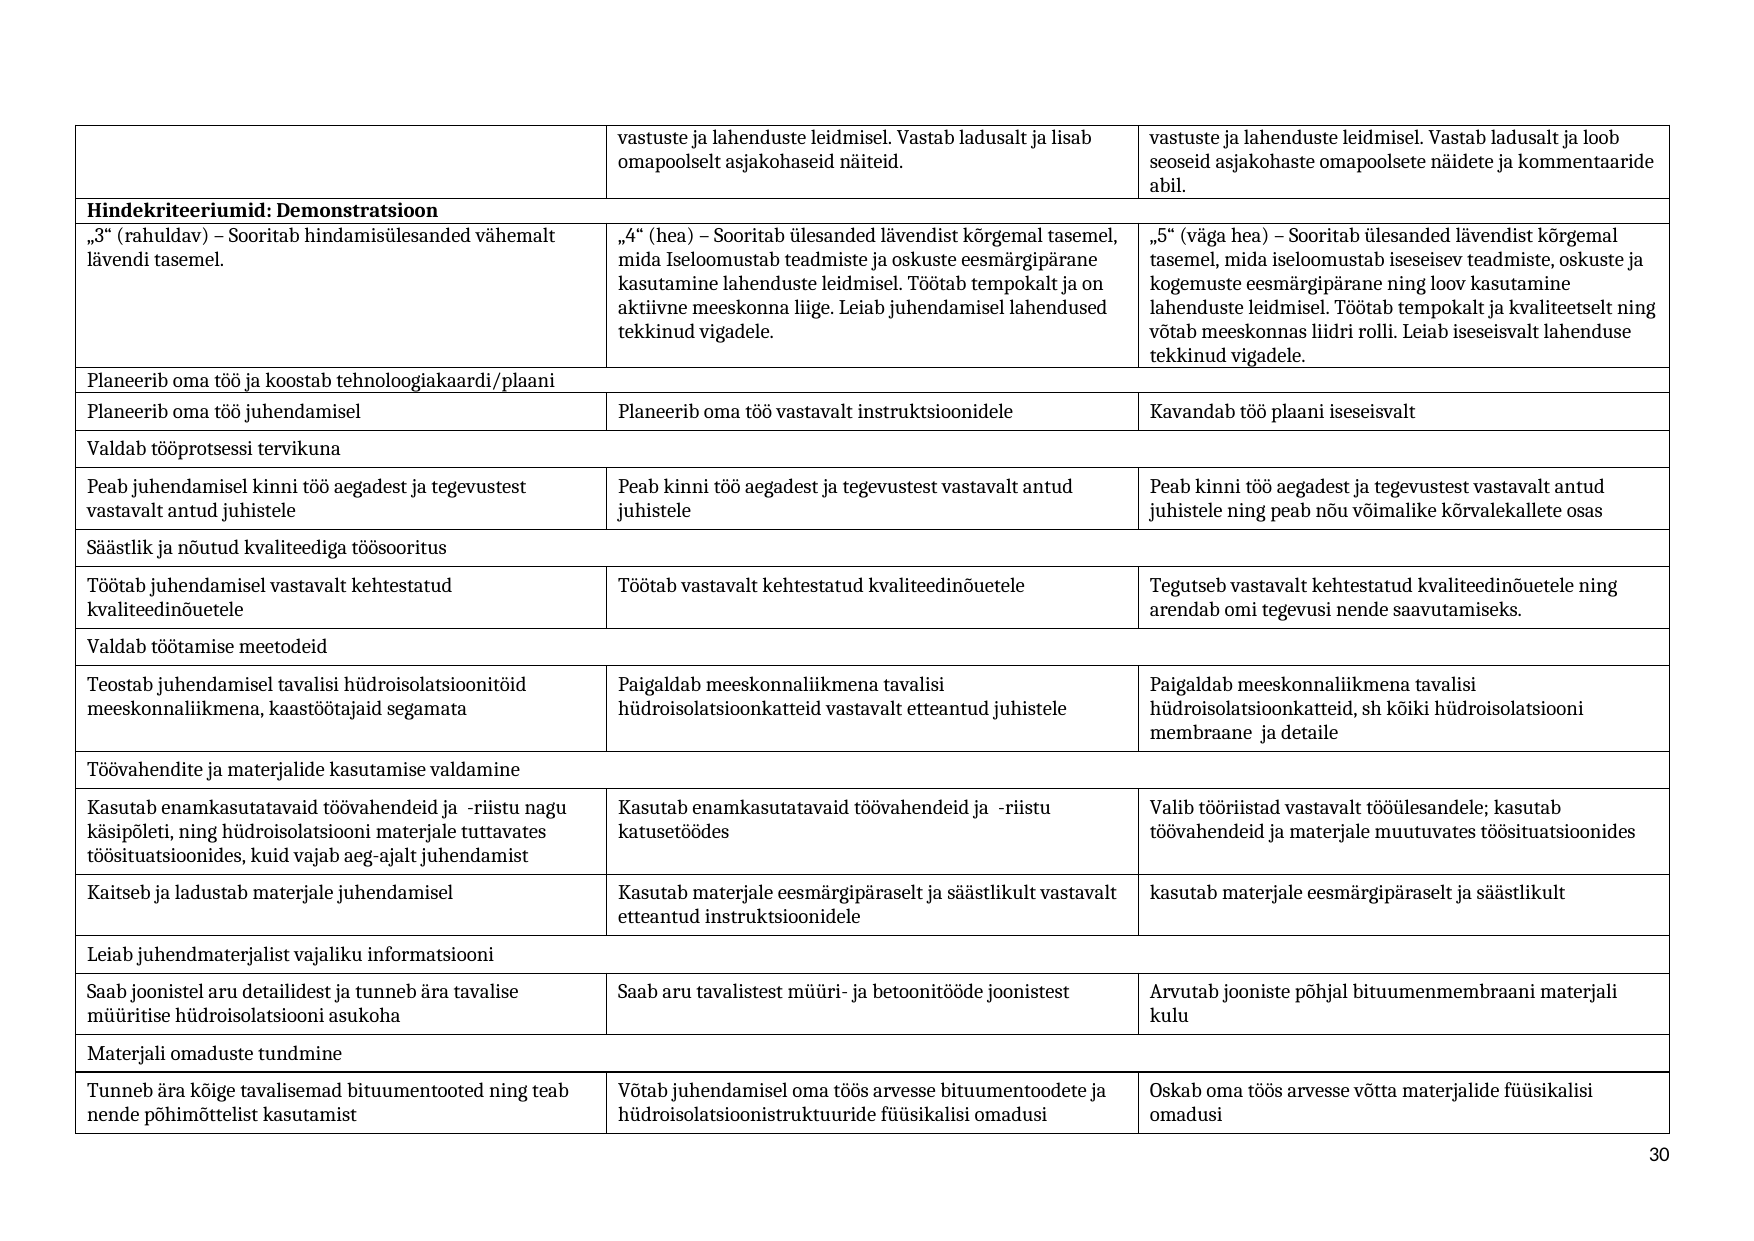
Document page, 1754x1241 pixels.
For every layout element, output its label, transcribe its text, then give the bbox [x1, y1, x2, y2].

table_cell Arvutab jooniste põhjal bituumenmembraani materjali kulu [1139, 974, 1669, 1034]
table_cell Materjali omaduste tundmine [76, 1035, 1669, 1071]
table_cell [1139, 126, 1669, 197]
table_cell Võtab juhendamisel oma töös arvesse bituumentoodete ja hüdroisolatsioonistruktuuride füüsikalisi omadusi [607, 1073, 1138, 1133]
table_cell Töötab juhendamisel vastavalt kehtestatud kvaliteedinõuetele [76, 567, 606, 628]
table_cell Valdab tööprotsessi tervikuna [76, 431, 1669, 467]
table_cell Tegutseb vastavalt kehtestatud kvaliteedinõuetele ning arendab omi tegevusi nende saavutamiseks. [1139, 567, 1669, 628]
table_cell Kaitseb ja ladustab materjale juhendamisel [76, 875, 606, 935]
table_cell Teostab juhendamisel tavalisi hüdroisolatsioonitöid meeskonnaliikmena, kaastöötajaid segamata [76, 666, 606, 751]
table_cell Planeerib oma töö juhendamisel [76, 393, 606, 430]
table_cell Tunneb ära kõige tavalisemad bituumentooted ning teab nende põhimõttelist kasutamist [76, 1073, 606, 1133]
table_cell Töötab vastavalt kehtestatud kvaliteedinõuetele [607, 567, 1138, 628]
table_cell Oskab oma töös arvesse võtta materjalide füüsikalisi omadusi [1139, 1073, 1669, 1133]
table_cell „5“ (väga hea) – Sooritab ülesanded lävendist kõrgemal tasemel, mida iseloomustab iseseisev teadmiste, oskuste ja kogemuste eesmärgipärane ning loov kasutamine lahenduste leidmisel. Töötab tempokalt ja kvaliteetselt ning võtab meeskonnas liidri rolli. Leiab iseseisvalt lahenduse tekkinud vigadele. [1139, 224, 1669, 367]
table_cell „3“ (rahuldav) – Sooritab hindamisülesanded vähemalt lävendi tasemel. [76, 224, 606, 367]
table_cell Kasutab enamkasutatavaid töövahendeid ja -riistu nagu käsipõleti, ning hüdroisolatsiooni materjale tuttavates töösituatsioonides, kuid vajab aeg-ajalt juhendamist [76, 789, 606, 873]
table_cell Peab kinni töö aegadest ja tegevustest vastavalt antud juhistele [607, 468, 1138, 529]
table_cell Paigaldab meeskonnaliikmena tavalisi hüdroisolatsioonkatteid, sh kõiki hüdroisolatsiooni membraane ja detaile [1139, 666, 1669, 751]
table_cell kasutab materjale eesmärgipäraselt ja säästlikult [1139, 875, 1669, 935]
table_cell Töövahendite ja materjalide kasutamise valdamine [76, 752, 1669, 788]
table_cell Planeerib oma töö vastavalt instruktsioonidele [607, 393, 1138, 430]
table_cell Peab juhendamisel kinni töö aegadest ja tegevustest vastavalt antud juhistele [76, 468, 606, 529]
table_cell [76, 126, 606, 197]
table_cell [607, 126, 1138, 197]
table_cell Peab kinni töö aegadest ja tegevustest vastavalt antud juhistele ning peab nõu võimalike kõrvalekallete osas [1139, 468, 1669, 529]
table_cell Planeerib oma töö ja koostab tehnoloogiakaardi/plaani [76, 368, 1669, 392]
table_cell Säästlik ja nõutud kvaliteediga töösooritus [76, 530, 1669, 566]
table_cell Paigaldab meeskonnaliikmena tavalisi hüdroisolatsioonkatteid vastavalt etteantud juhistele [607, 666, 1138, 751]
table_cell Hindekriteeriumid: Demonstratsioon [76, 199, 1669, 222]
table_cell Kavandab töö plaani iseseisvalt [1139, 393, 1669, 430]
table_cell Valib tööriistad vastavalt tööülesandele; kasutab töövahendeid ja materjale muutuvates töösituatsioonides [1139, 789, 1669, 873]
table_cell Leiab juhendmaterjalist vajaliku informatsiooni [76, 936, 1669, 972]
table_cell Saab aru tavalistest müüri- ja betoonitööde joonistest [607, 974, 1138, 1034]
table_cell Valdab töötamise meetodeid [76, 629, 1669, 665]
table_cell Saab joonistel aru detailidest ja tunneb ära tavalise müüritise hüdroisolatsiooni asukoha [76, 974, 606, 1034]
table_cell „4“ (hea) – Sooritab ülesanded lävendist kõrgemal tasemel, mida Iseloomustab teadmiste ja oskuste eesmärgipärane kasutamine lahenduste leidmisel. Töötab tempokalt ja on aktiivne meeskonna liige. Leiab juhendamisel lahendused tekkinud vigadele. [607, 224, 1138, 367]
table_cell Kasutab materjale eesmärgipäraselt ja säästlikult vastavalt etteantud instruktsioonidele [607, 875, 1138, 935]
table_cell Kasutab enamkasutatavaid töövahendeid ja -riistu katusetöödes [607, 789, 1138, 873]
